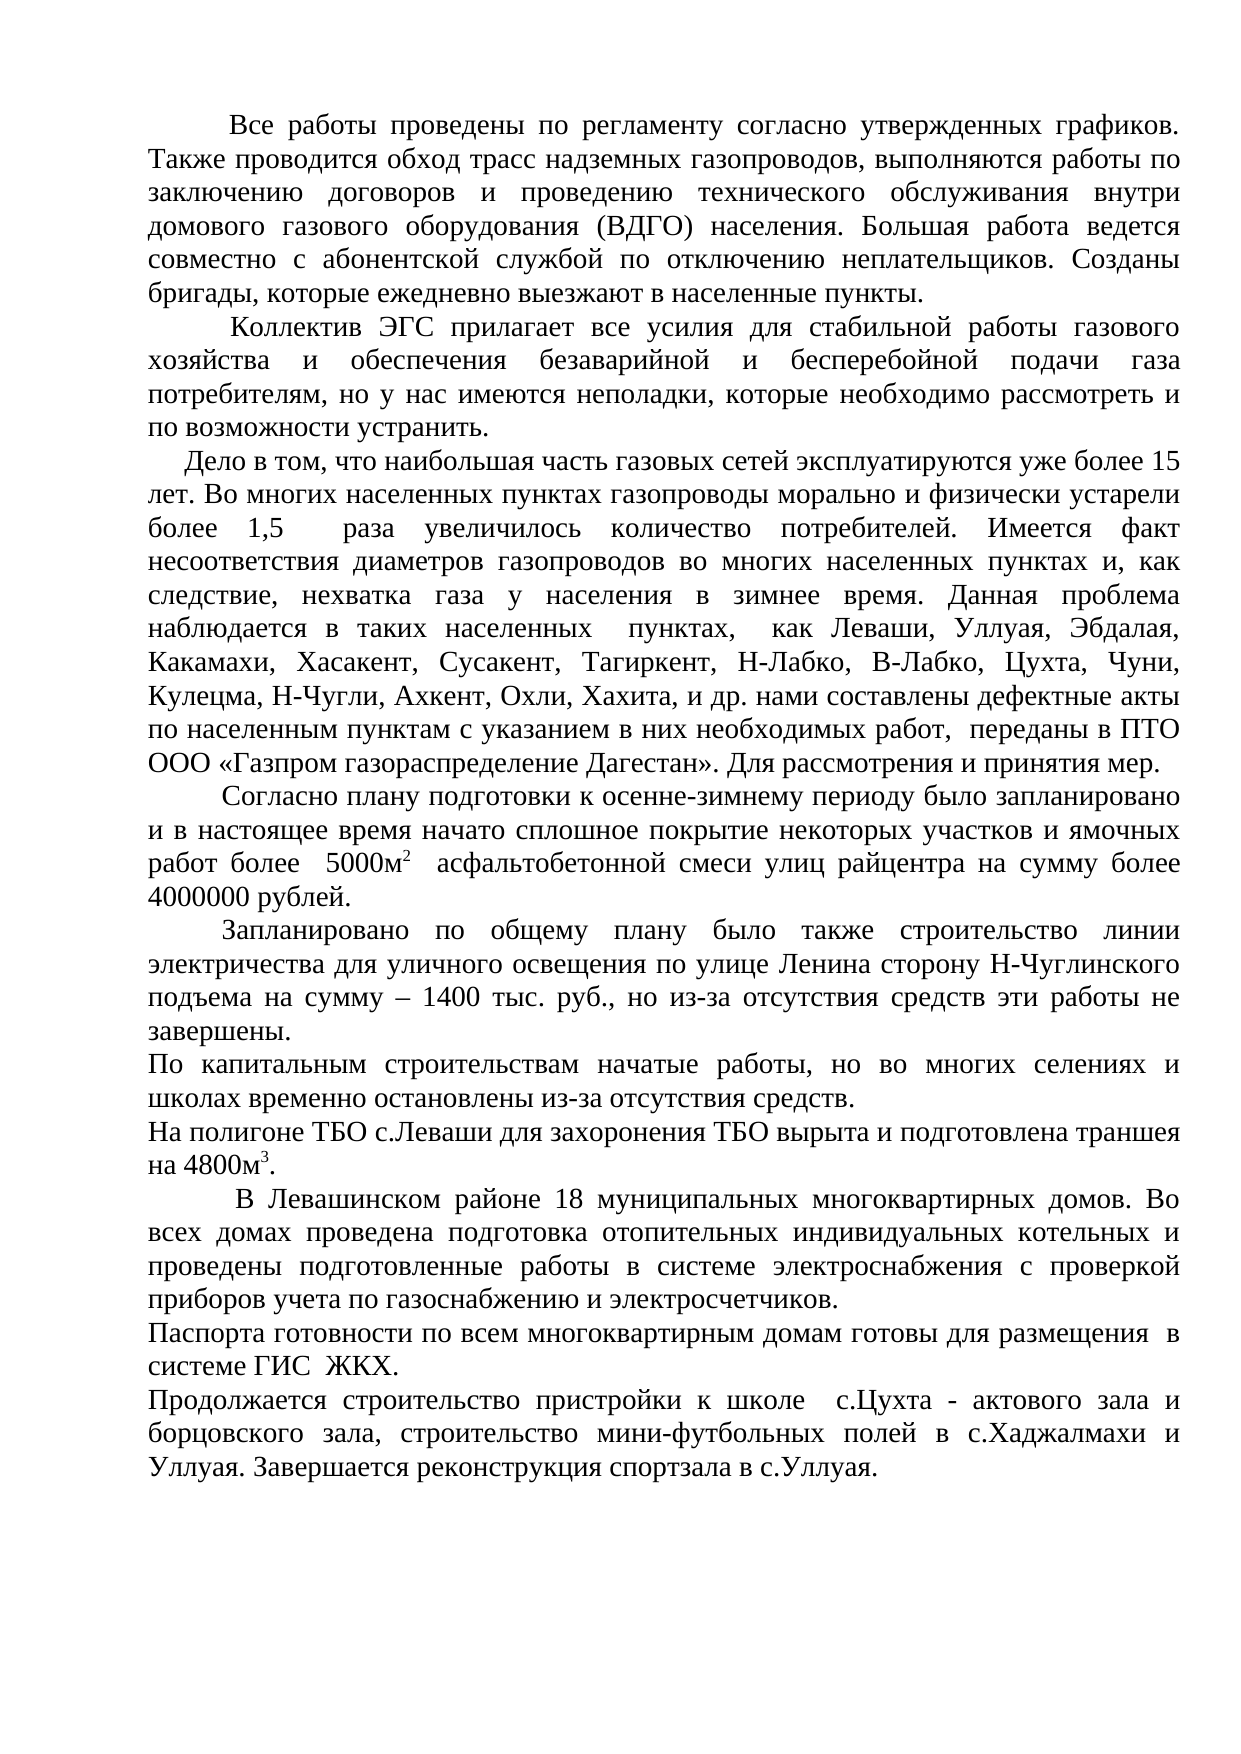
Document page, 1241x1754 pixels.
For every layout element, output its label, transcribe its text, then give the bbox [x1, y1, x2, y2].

text На полигоне ТБО с.Леваши для захоронения ТБО вырыта и подготовлена траншея на 4800м3. [148, 1114, 1181, 1181]
text Коллектив ЭГС прилагает все усилия для стабильной работы газового хозяйства и обеспечения безаварийной и бесперебойной подачи газа потребителям, но у нас имеются неполадки, которые необходимо рассмотреть и по возможности устранить. [148, 309, 1181, 443]
text Согласно плану подготовки к осенне-зимнему периоду было запланировано и в настоящее время начато сплошное покрытие некоторых участков и ямочных работ более 5000м2 асфальтобетонной смеси улиц райцентра на сумму более 4000000 рублей. [148, 778, 1181, 912]
text Дело в том, что наибольшая часть газовых сетей эксплуатируются уже более 15 лет. Во многих населенных пунктах газопроводы морально и физически устарели более 1,5 раза увеличилось количество потребителей. Имеется факт несоответствия диаметров газопроводов во многих населенных пунктах и, как следствие, нехватка газа у населения в зимнее время. Данная проблема наблюдается в таких населенных пунктах, как Леваши, Уллуая, Эбдалая, Какамахи, Хасакент, Сусакент, Тагиркент, Н-Лабко, В-Лабко, Цухта, Чуни, Кулецма, Н-Чугли, Ахкент, Охли, Хахита, и др. нами составлены дефектные акты по населенным пунктам с указанием в них необходимых работ, переданы в ПТО ООО «Газпром газораспределение Дагестан». Для рассмотрения и принятия мер. [148, 443, 1181, 778]
text Запланировано по общему плану было также строительство линии электричества для уличного освещения по улице Ленина сторону Н-Чуглинского подъема на сумму – 1400 тыс. руб., но из-за отсутствия средств эти работы не завершены. [148, 912, 1181, 1047]
text В Левашинском районе 18 муниципальных многоквартирных домов. Во всех домах проведена подготовка отопительных индивидуальных котельных и проведены подготовленные работы в системе электроснабжения с проверкой приборов учета по газоснабжению и электросчетчиков. [148, 1181, 1181, 1315]
text Продолжается строительство пристройки к школе с.Цухта - актового зала и борцовского зала, строительство мини-футбольных полей в с.Хаджалмахи и Уллуая. Завершается реконструкция спортзала в с.Уллуая. [148, 1382, 1181, 1483]
text Все работы проведены по регламенту согласно утвержденных графиков. Также проводится обход трасс надземных газопроводов, выполняются работы по заключению договоров и проведению технического обслуживания внутри домового газового оборудования (ВДГО) населения. Большая работа ведется совместно с абонентской службой по отключению неплательщиков. Созданы бригады, которые ежедневно выезжают в населенные пункты. [148, 107, 1181, 309]
text Паспорта готовности по всем многоквартирным домам готовы для размещения в системе ГИС ЖКХ. [148, 1315, 1181, 1382]
text По капитальным строительствам начатые работы, но во многих селениях и школах временно остановлены из-за отсутствия средств. [148, 1047, 1181, 1114]
